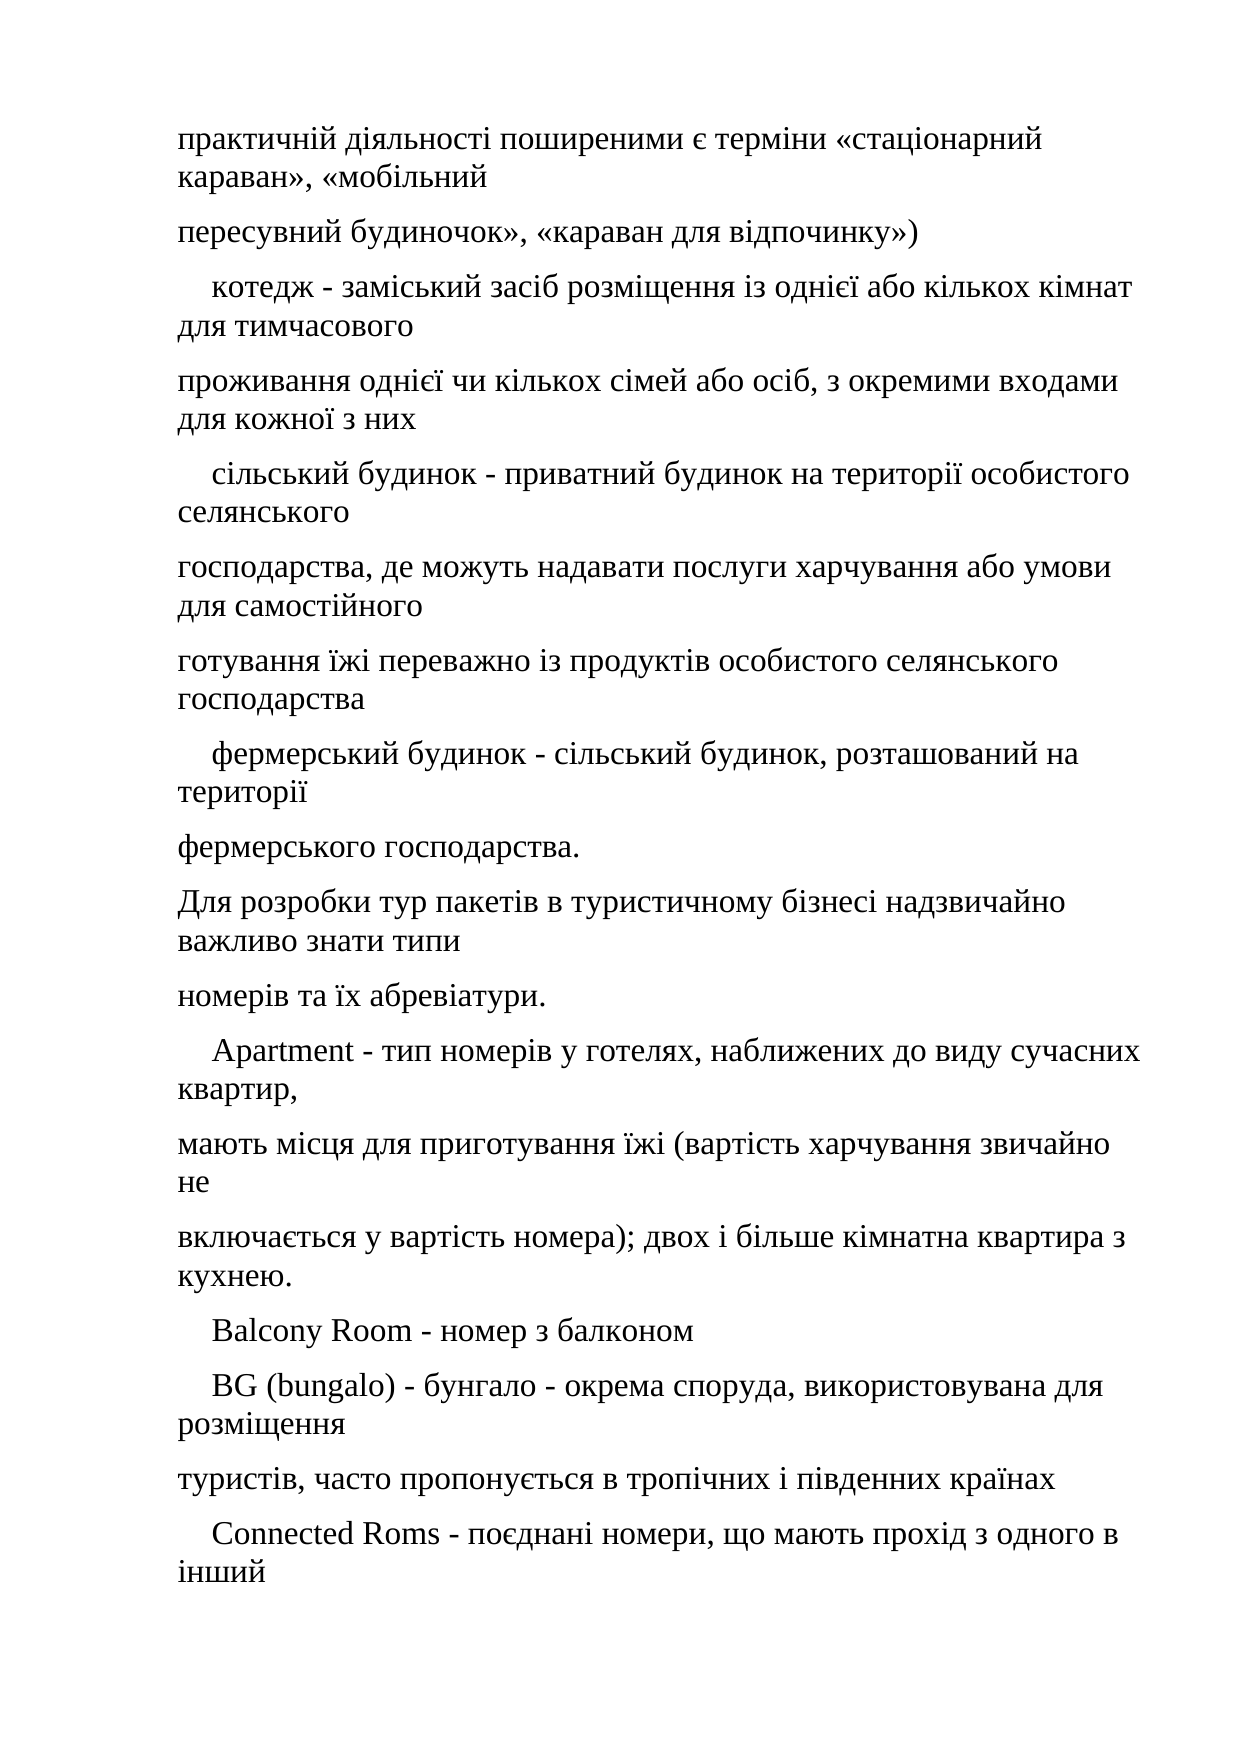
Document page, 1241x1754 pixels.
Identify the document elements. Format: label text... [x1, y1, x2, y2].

text господарства, де можуть надавати послуги харчування або умови для самостійного [177, 546, 1152, 623]
text  BG (bungalo) - бунгало - окрема споруда, використовувана для розміщення [177, 1365, 1152, 1441]
text мають місця для приготування їжі (вартість харчування звичайно не [177, 1123, 1152, 1200]
text  Balcony Room - номер з балконом [177, 1310, 1152, 1348]
text  котедж - заміський засіб розміщення із однієї або кількох кімнат для тимчасового [177, 266, 1152, 343]
text  сільський будинок - приватний будинок на території особистого селянського [177, 453, 1152, 530]
text номерів та їх абревіатури. [177, 975, 1152, 1013]
text готування їжі переважно із продуктів особистого селянського господарства [177, 640, 1152, 716]
text  Connected Roms - поєднані номери, що мають прохід з одного в інший [177, 1513, 1152, 1590]
text Для розробки тур пакетів в туристичному бізнесі надзвичайно важливо знати типи [177, 881, 1152, 958]
text пересувний будиночок», «караван для відпочинку») [177, 211, 1152, 250]
text  Apartment - тип номерів у готелях, наближених до виду сучасних квартир, [177, 1030, 1152, 1106]
text включається у вартість номера); двох і більше кімнатна квартира з кухнею. [177, 1216, 1152, 1293]
text туристів, часто пропонується в тропічних і південних країнах [177, 1458, 1152, 1496]
text фермерського господарства. [177, 826, 1152, 865]
text проживання однієї чи кількох сімей або осіб, з окремими входами для кожної з них [177, 360, 1152, 436]
text практичній діяльності поширеними є терміни «стаціонарний караван», «мобільний [177, 118, 1152, 195]
text  фермерський будинок - сільський будинок, розташований на території [177, 733, 1152, 810]
